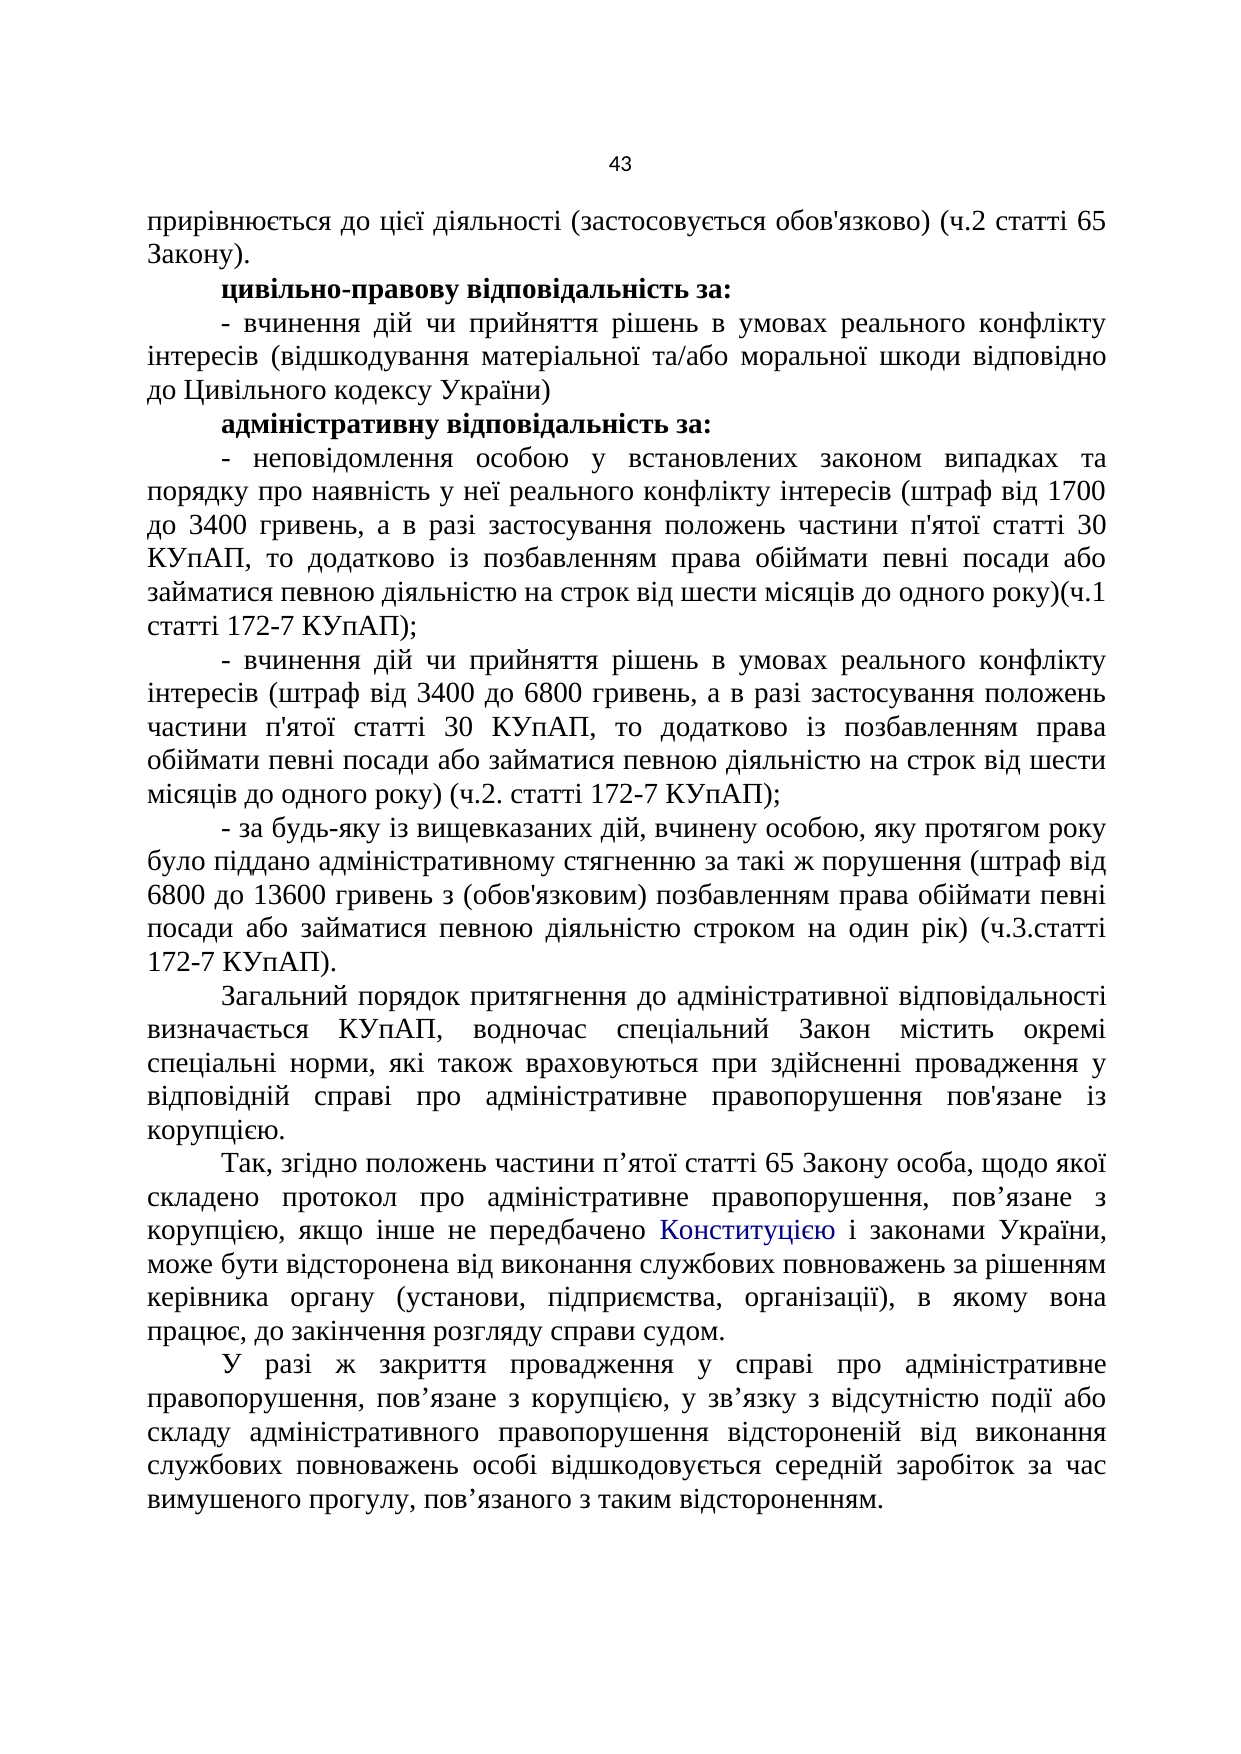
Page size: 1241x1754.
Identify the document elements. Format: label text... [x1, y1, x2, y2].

text У разі ж закриття провадження у справі про адміністративне правопорушення, пов’язане з корупцією, у зв’язку з відсутністю події або складу адміністративного правопорушення відстороненій від виконання службових повноважень особі відшкодовується середній заробіток за час вимушеного прогулу, пов’язаного з таким відстороненням. [147, 1347, 1107, 1514]
text - вчинення дій чи прийняття рішень в умовах реального конфлікту інтересів (штраф від 3400 до 6800 гривень, а в разі застосування положень частини п'ятої статті 30 КУпАП, то додатково із позбавленням права обіймати певні посади або займатися певною діяльністю на строк від шести місяців до одного року) (ч.2. статті 172-7 КУпАП); [147, 642, 1107, 809]
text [147, 203, 1107, 270]
text - неповідомлення особою у встановлених законом випадках та порядку про наявність у неї реального конфлікту інтересів (штраф від 1700 до 3400 гривень, а в разі застосування положень частини п'ятої статті 30 КУпАП, то додатково із позбавленням права обіймати певні посади або займатися певною діяльністю на строк від шести місяців до одного року)(ч.1 статті 172-7 КУпАП); [147, 440, 1107, 641]
text Загальний порядок притягнення до адміністративної відповідальності визначається КУпАП, водночас спеціальний Закон містить окремі спеціальні норми, які також враховуються при здійсненні провадження у відповідній справі про адміністративне правопорушення пов'язане із корупцією. [147, 978, 1107, 1145]
text - вчинення дій чи прийняття рішень в умовах реального конфлікту інтересів (відшкодування матеріальної та/або моральної шкоди відповідно до Цивільного кодексу України) [147, 305, 1107, 405]
text Так, згідно положень частини п’ятої статті 65 Закону особа, щодо якої складено протокол про адміністративне правопорушення, пов’язане з корупцією, якщо інше не передбачено Конституцією і законами України, може бути відсторонена від виконання службових повноважень за рішенням керівника органу (установи, підприємства, організації), в якому вона працює, до закінчення розгляду справи судом. [147, 1145, 1107, 1347]
text - за будь-яку із вищевказаних дій, вчинену особою, яку протягом року було піддано адміністративному стягненню за такі ж порушення (штраф від 6800 до 13600 гривень з (обов'язковим) позбавленням права обіймати певні посади або займатися певною діяльністю строком на один рік) (ч.3.статті 172-7 КУпАП). [147, 810, 1107, 978]
text цивільно-правову відповідальність за: [147, 271, 1107, 304]
text адміністративну відповідальність за: [147, 406, 1107, 439]
